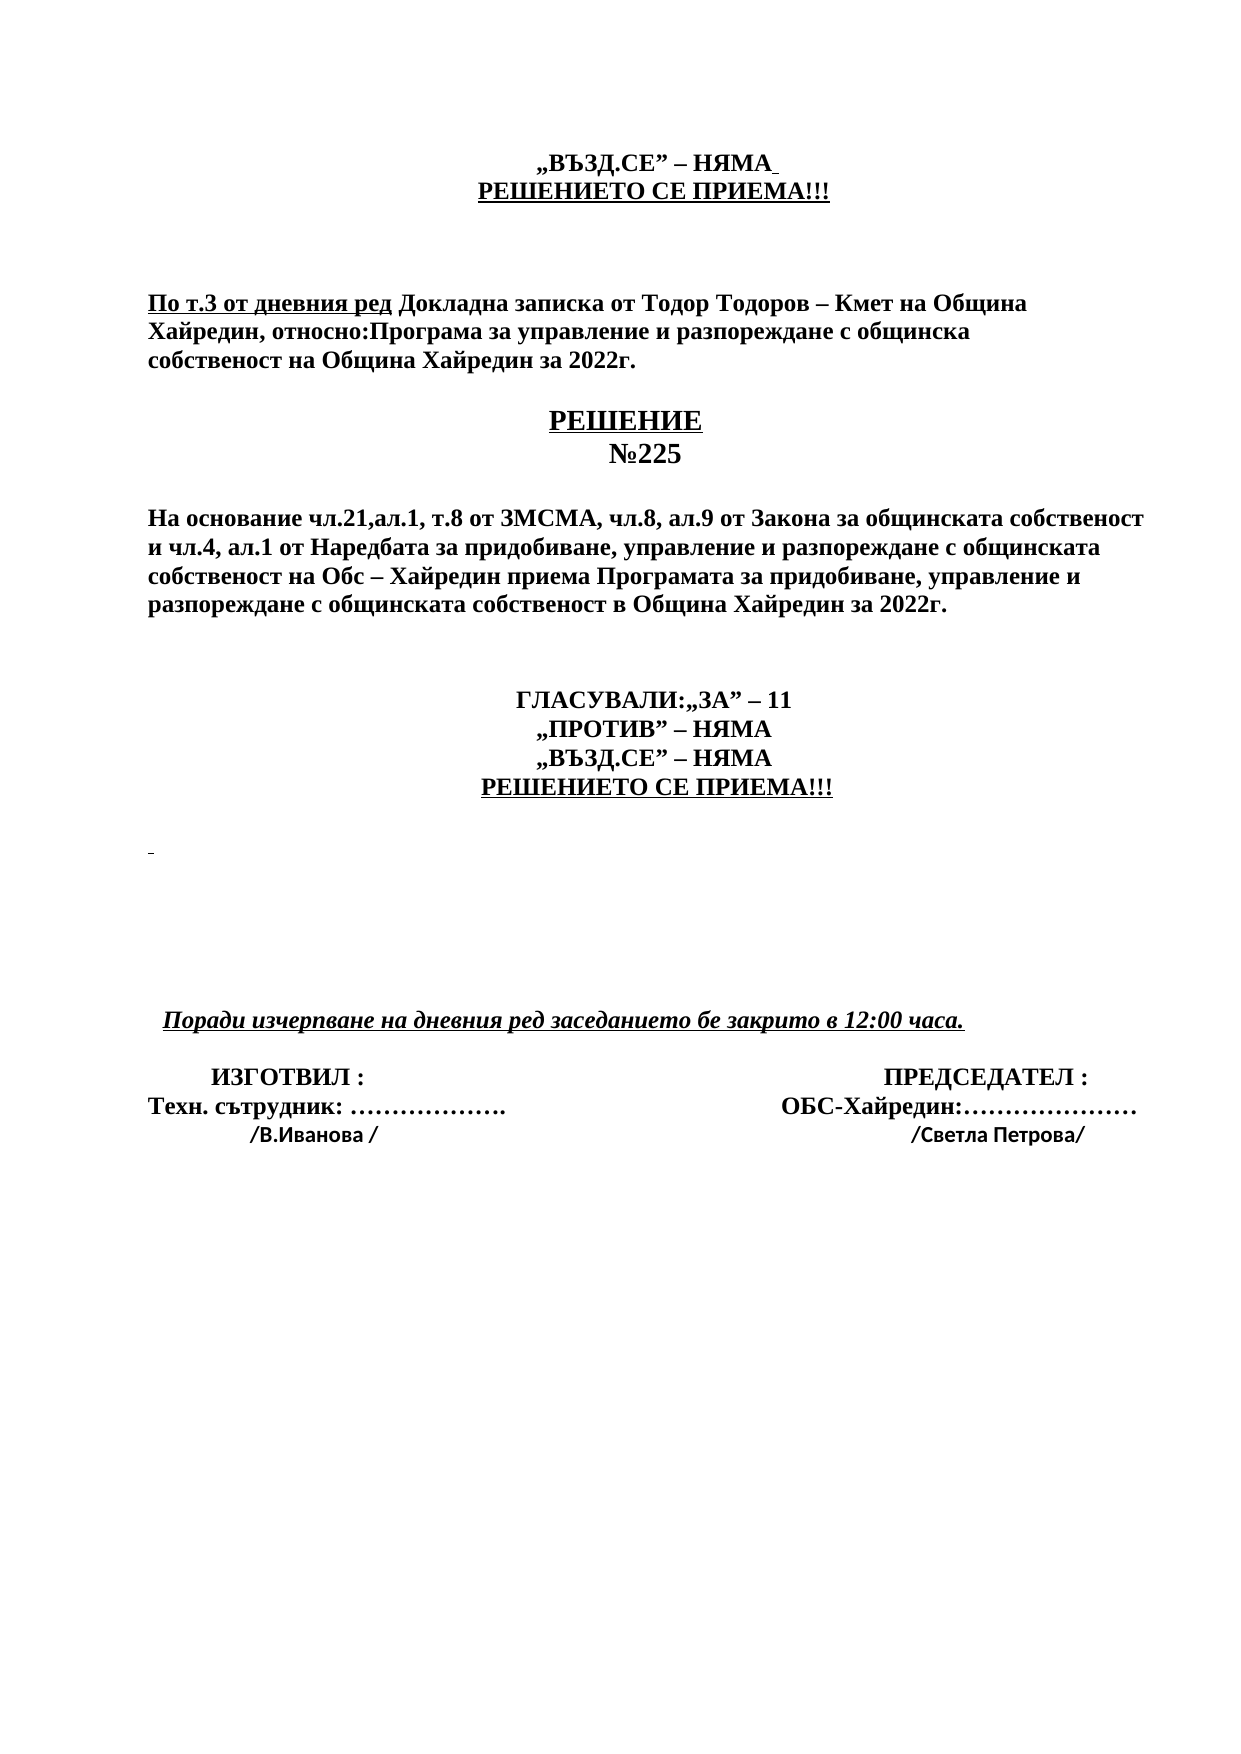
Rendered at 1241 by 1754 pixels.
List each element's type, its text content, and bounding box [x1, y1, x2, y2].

text ГЛАСУВАЛИ:„ЗА” – 11 [148, 685, 1160, 714]
text ИЗГОТВИЛ : ПРЕДСЕДАТЕЛ : [148, 1062, 1152, 1091]
text Техн. сътрудник: ………………. ОБС-Хайредин:………………… [148, 1091, 1152, 1120]
text По т.3 от дневния ред Докладна записка от Тодор Тодоров – Кмет на Община Хайредин, относно:Програма за управление и разпореждане с общинска собственост на Община Хайредин за 2022г. [148, 288, 1093, 374]
text „ВЪЗД.СЕ” – НЯМА [148, 148, 1160, 176]
text Поради изчерпване на дневния ред заседанието бе закрито в 12:00 часа. [148, 1005, 1092, 1034]
text РЕШЕНИЕТО СЕ ПРИЕМА!!! [148, 772, 1160, 800]
text „ВЪЗД.СЕ” – НЯМА [148, 743, 1160, 772]
text „ПРОТИВ” – НЯМА [148, 714, 1160, 743]
text На основание чл.21,ал.1, т.8 от ЗМСМА, чл.8, ал.9 от Закона за общинската собственост и чл.4, ал.1 от Наредбата за придобиване, управление и разпореждане с общинската собственост на Обс – Хайредин приема Програмата за придобиване, управление и разпореждане с общинската собственост в Община Хайредин за 2022г. [148, 503, 1160, 618]
text РЕШЕНИЕТО СЕ ПРИЕМА!!! [148, 176, 1160, 205]
list №225 [215, 436, 1160, 470]
text /В.Иванова / /Светла Петрова/ [148, 1120, 1152, 1148]
text РЕШЕНИЕ [148, 403, 1160, 436]
